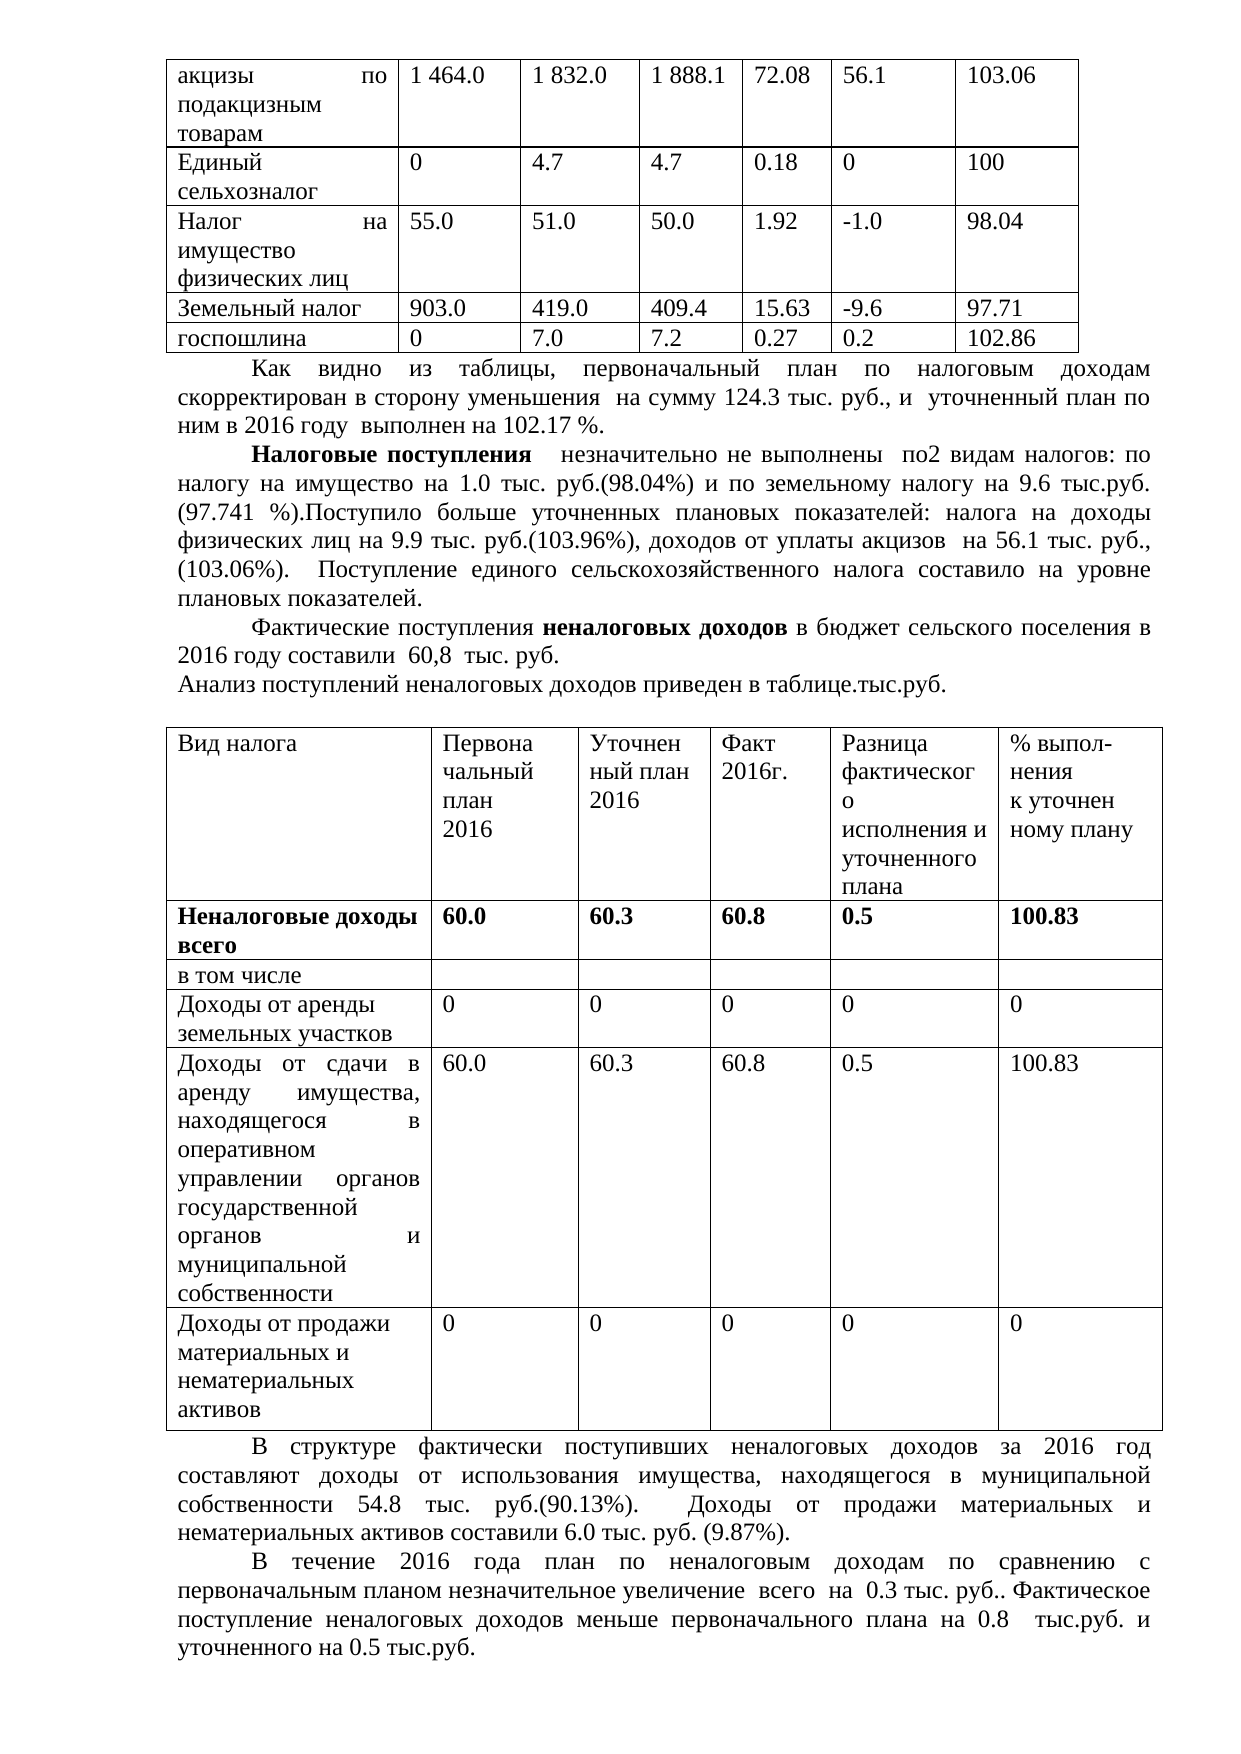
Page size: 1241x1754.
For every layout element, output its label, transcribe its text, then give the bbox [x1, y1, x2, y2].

table_cell 97.71 [956, 293, 1078, 322]
table_cell 903.0 [399, 293, 520, 322]
table_cell 7.0 [521, 323, 639, 352]
table_cell [579, 960, 710, 988]
table_cell 60.0 [432, 901, 578, 959]
table_cell 100.83 [999, 901, 1162, 959]
text В течение 2016 года план по неналоговым доходам по сравнению с первоначальным планом незначительное увеличение всего на 0.3 тыс. руб.. Фактическое поступление неналоговых доходов меньше первоначального плана на 0.8 тыс.руб. и уточненного на 0.5 тыс.руб. [177, 1546, 1152, 1661]
table_cell 0 [831, 990, 998, 1047]
table_cell Доходы от аренды земельных участков [167, 990, 431, 1047]
table_cell [831, 960, 998, 988]
table_cell 1.92 [743, 206, 831, 292]
table_cell 100 [956, 148, 1078, 205]
table_header Первона чальный план 2016 [432, 728, 578, 900]
table_cell 60.0 [432, 1048, 578, 1307]
table_cell 0 [432, 1308, 578, 1430]
table_cell 0 [711, 990, 830, 1047]
table_cell в том числе [167, 960, 431, 988]
table_cell 0.5 [831, 901, 998, 959]
table_cell 103.06 [956, 60, 1078, 146]
table_cell Единый сельхозналог [167, 148, 398, 205]
table_header Уточнен ный план 2016 [579, 728, 710, 900]
table_header Факт 2016г. [711, 728, 830, 900]
table_cell -1.0 [832, 206, 955, 292]
table_cell 72.08 [743, 60, 831, 146]
table_cell 56.1 [832, 60, 955, 146]
text Фактические поступления неналоговых доходов в бюджет сельского поселения в 2016 году составили 60,8 тыс. руб. [177, 612, 1152, 669]
table_cell Земельный налог [167, 293, 398, 322]
table_cell 4.7 [521, 148, 639, 205]
table_cell 0 [432, 990, 578, 1047]
text Анализ поступлений неналоговых доходов приведен в таблице.тыс.руб. [177, 669, 1152, 698]
table_cell Доходы от продажи материальных и нематериальных активов [167, 1308, 431, 1430]
table_cell 60.3 [579, 901, 710, 959]
table_cell -9.6 [832, 293, 955, 322]
table_cell 1 888.1 [640, 60, 742, 146]
table_cell 419.0 [521, 293, 639, 322]
table_cell 0 [999, 1308, 1162, 1430]
table_cell 50.0 [640, 206, 742, 292]
table_cell Доходы от сдачи в аренду имущества, находящегося в оперативном управлении органов государственной органов и муниципальной собственности [167, 1048, 431, 1307]
table_cell 0.27 [743, 323, 831, 352]
table_cell 4.7 [640, 148, 742, 205]
table_cell [711, 960, 830, 988]
table_cell акцизы по подакцизным товарам [167, 60, 398, 146]
table_cell 102.86 [956, 323, 1078, 352]
table_cell 60.8 [711, 901, 830, 959]
table_cell 0 [999, 990, 1162, 1047]
table_cell 409.4 [640, 293, 742, 322]
table_cell 15.63 [743, 293, 831, 322]
table_cell 0 [399, 148, 520, 205]
table_cell 60.8 [711, 1048, 830, 1307]
table_cell госпошлина [167, 323, 398, 352]
text Как видно из таблицы, первоначальный план по налоговым доходам скорректирован в сторону уменьшения на сумму 124.3 тыс. руб., и уточненный план по ним в 2016 году выполнен на 102.17 %. [177, 353, 1152, 439]
table_cell 0 [579, 990, 710, 1047]
text В структуре фактически поступивших неналоговых доходов за 2016 год составляют доходы от использования имущества, находящегося в муниципальной собственности 54.8 тыс. руб.(90.13%). Доходы от продажи материальных и нематериальных активов составили 6.0 тыс. руб. (9.87%). [177, 1431, 1152, 1546]
table_cell 60.3 [579, 1048, 710, 1307]
table_cell 0 [711, 1308, 830, 1430]
table_cell Неналоговые доходы всего [167, 901, 431, 959]
table_cell [999, 960, 1162, 988]
table_cell 98.04 [956, 206, 1078, 292]
table_cell 100.83 [999, 1048, 1162, 1307]
table_cell 1 464.0 [399, 60, 520, 146]
table_cell 0.18 [743, 148, 831, 205]
table_cell 1 832.0 [521, 60, 639, 146]
table_cell 0.2 [832, 323, 955, 352]
text Налоговые поступления незначительно не выполнены по2 видам налогов: по налогу на имущество на 1.0 тыс. руб.(98.04%) и по земельному налогу на 9.6 тыс.руб.(97.741 %).Поступило больше уточненных плановых показателей: налога на доходы физических лиц на 9.9 тыс. руб.(103.96%), доходов от уплаты акцизов на 56.1 тыс. руб.,(103.06%). Поступление единого сельскохозяйственного налога составило на уровне плановых показателей. [177, 439, 1152, 612]
table_cell [432, 960, 578, 988]
table_cell 55.0 [399, 206, 520, 292]
table_cell 0 [831, 1308, 998, 1430]
table_cell 7.2 [640, 323, 742, 352]
table_cell 0 [399, 323, 520, 352]
table_header Разница фактического исполнения и уточненного плана [831, 728, 998, 900]
table_header % выпол- нения к уточнен ному плану [999, 728, 1162, 900]
table_cell Налог на имущество физических лиц [167, 206, 398, 292]
table_header Вид налога [167, 728, 431, 900]
table_cell 0.5 [831, 1048, 998, 1307]
table_cell 51.0 [521, 206, 639, 292]
table_cell 0 [832, 148, 955, 205]
table_cell 0 [579, 1308, 710, 1430]
